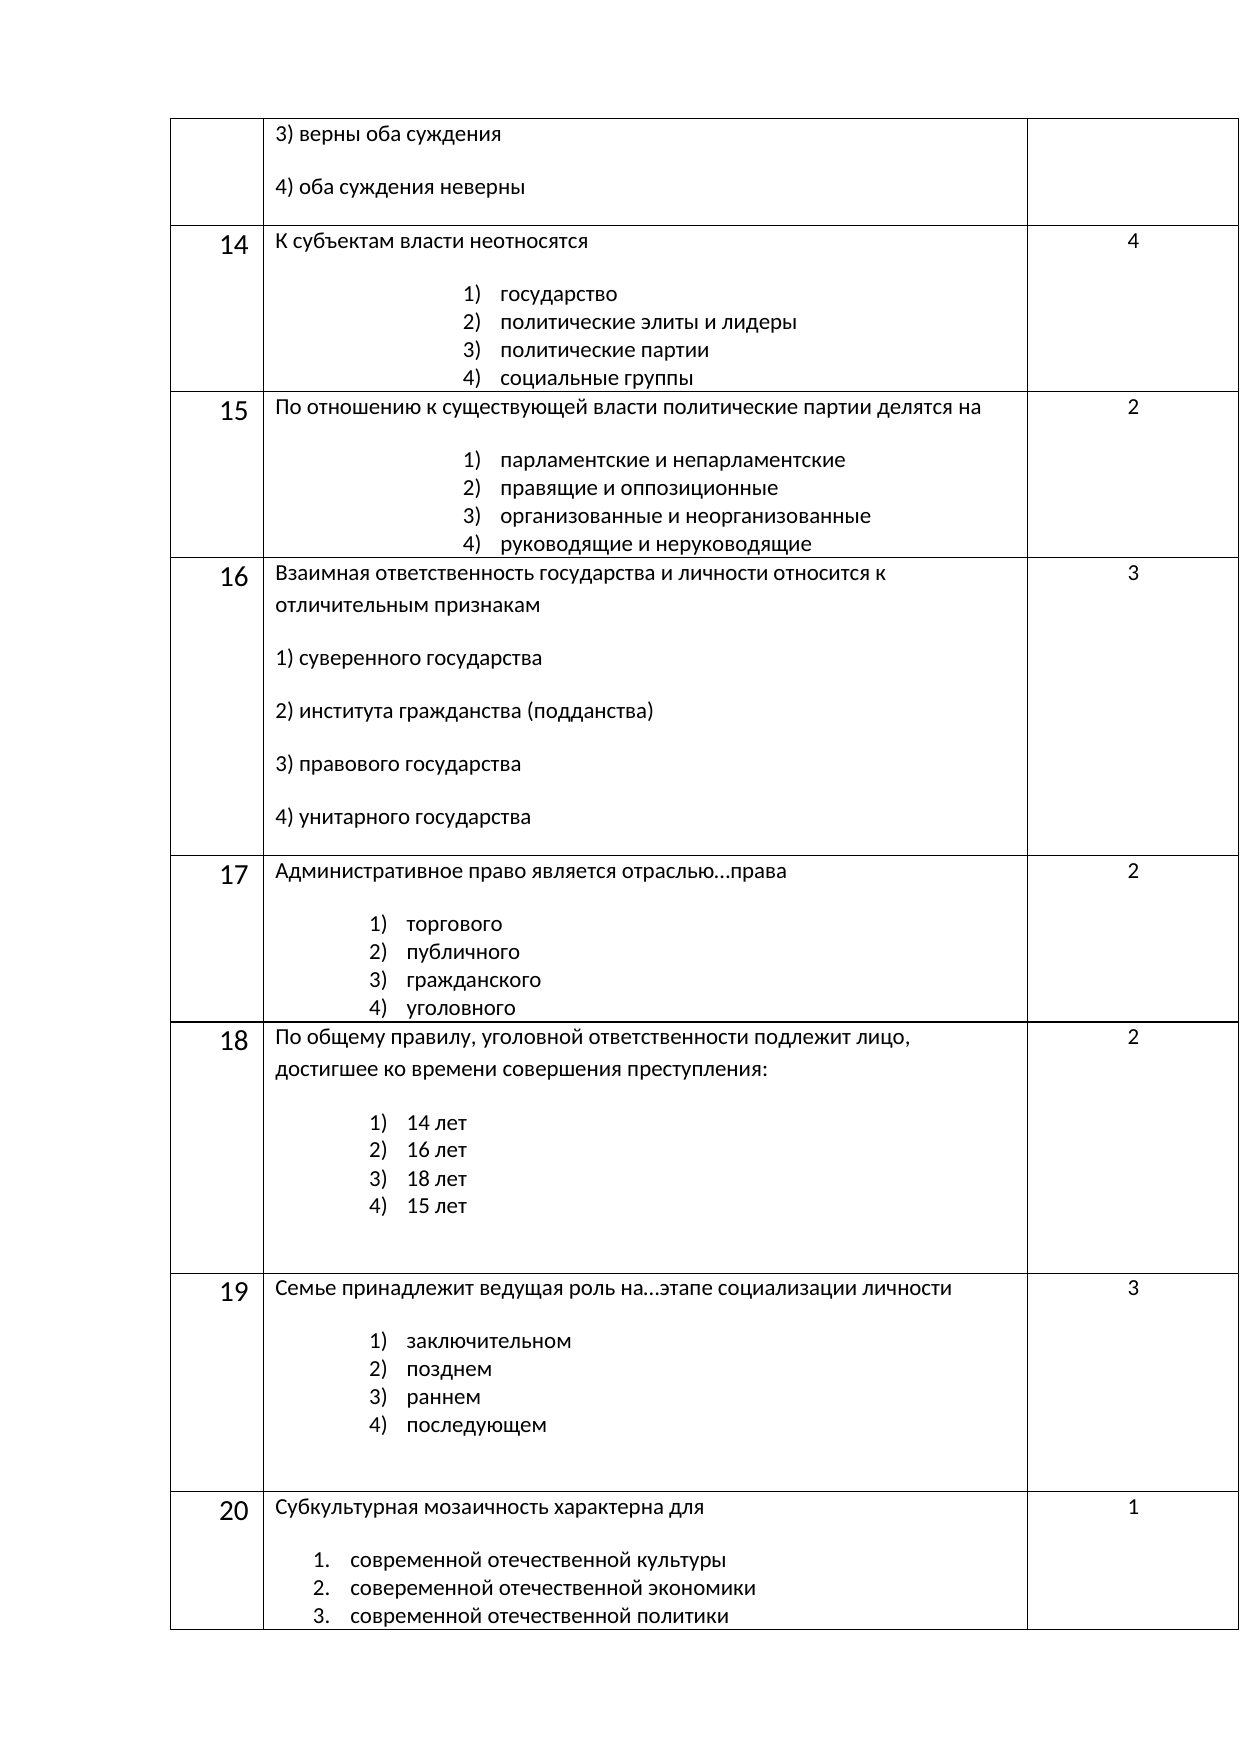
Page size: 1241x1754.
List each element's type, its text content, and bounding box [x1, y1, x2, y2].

table_cell 3 [1028, 558, 1238, 855]
table_cell 2 [1028, 1023, 1238, 1272]
table_cell 1 [1028, 1492, 1238, 1629]
table_cell По общему правилу, уголовной ответственности подлежит лицо, достигшее ко времени совершения преступления: 14 лет 16 лет 18 лет 15 лет [264, 1023, 1027, 1272]
table_cell 18 [171, 1023, 263, 1272]
table_cell 15 [171, 392, 263, 557]
table_cell 17 [171, 856, 263, 1021]
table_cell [264, 119, 1027, 225]
table_cell 4 [1028, 226, 1238, 391]
table_cell 19 [171, 1274, 263, 1491]
table_cell 13 [171, 119, 263, 225]
table_cell 14 [171, 226, 263, 391]
table_cell 20 [171, 1492, 263, 1629]
table_cell 2 [1028, 392, 1238, 557]
table_cell Взаимная ответственность государства и личности относится к отличительным признакам 1) суверенного государства 2) института гражданства (подданства) 3) правового государства 4) унитарного государства [264, 558, 1027, 855]
table_cell Семье принадлежит ведущая роль на…этапе социализации личности заключительном позднем раннем последующем [264, 1274, 1027, 1491]
table_cell 1 [1028, 119, 1238, 225]
table_cell 2 [1028, 856, 1238, 1021]
table_cell Административное право является отраслью…права торгового публичного гражданского уголовного [264, 856, 1027, 1021]
table_cell К субъектам власти неотносятся государство политические элиты и лидеры политические партии социальные группы [264, 226, 1027, 391]
table_cell По отношению к существующей власти политические партии делятся на парламентские и непарламентские правящие и оппозиционные организованные и неорганизованные руководящие и неруководящие [264, 392, 1027, 557]
table_cell 3 [1028, 1274, 1238, 1491]
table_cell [264, 1492, 1027, 1629]
table_cell 16 [171, 558, 263, 855]
